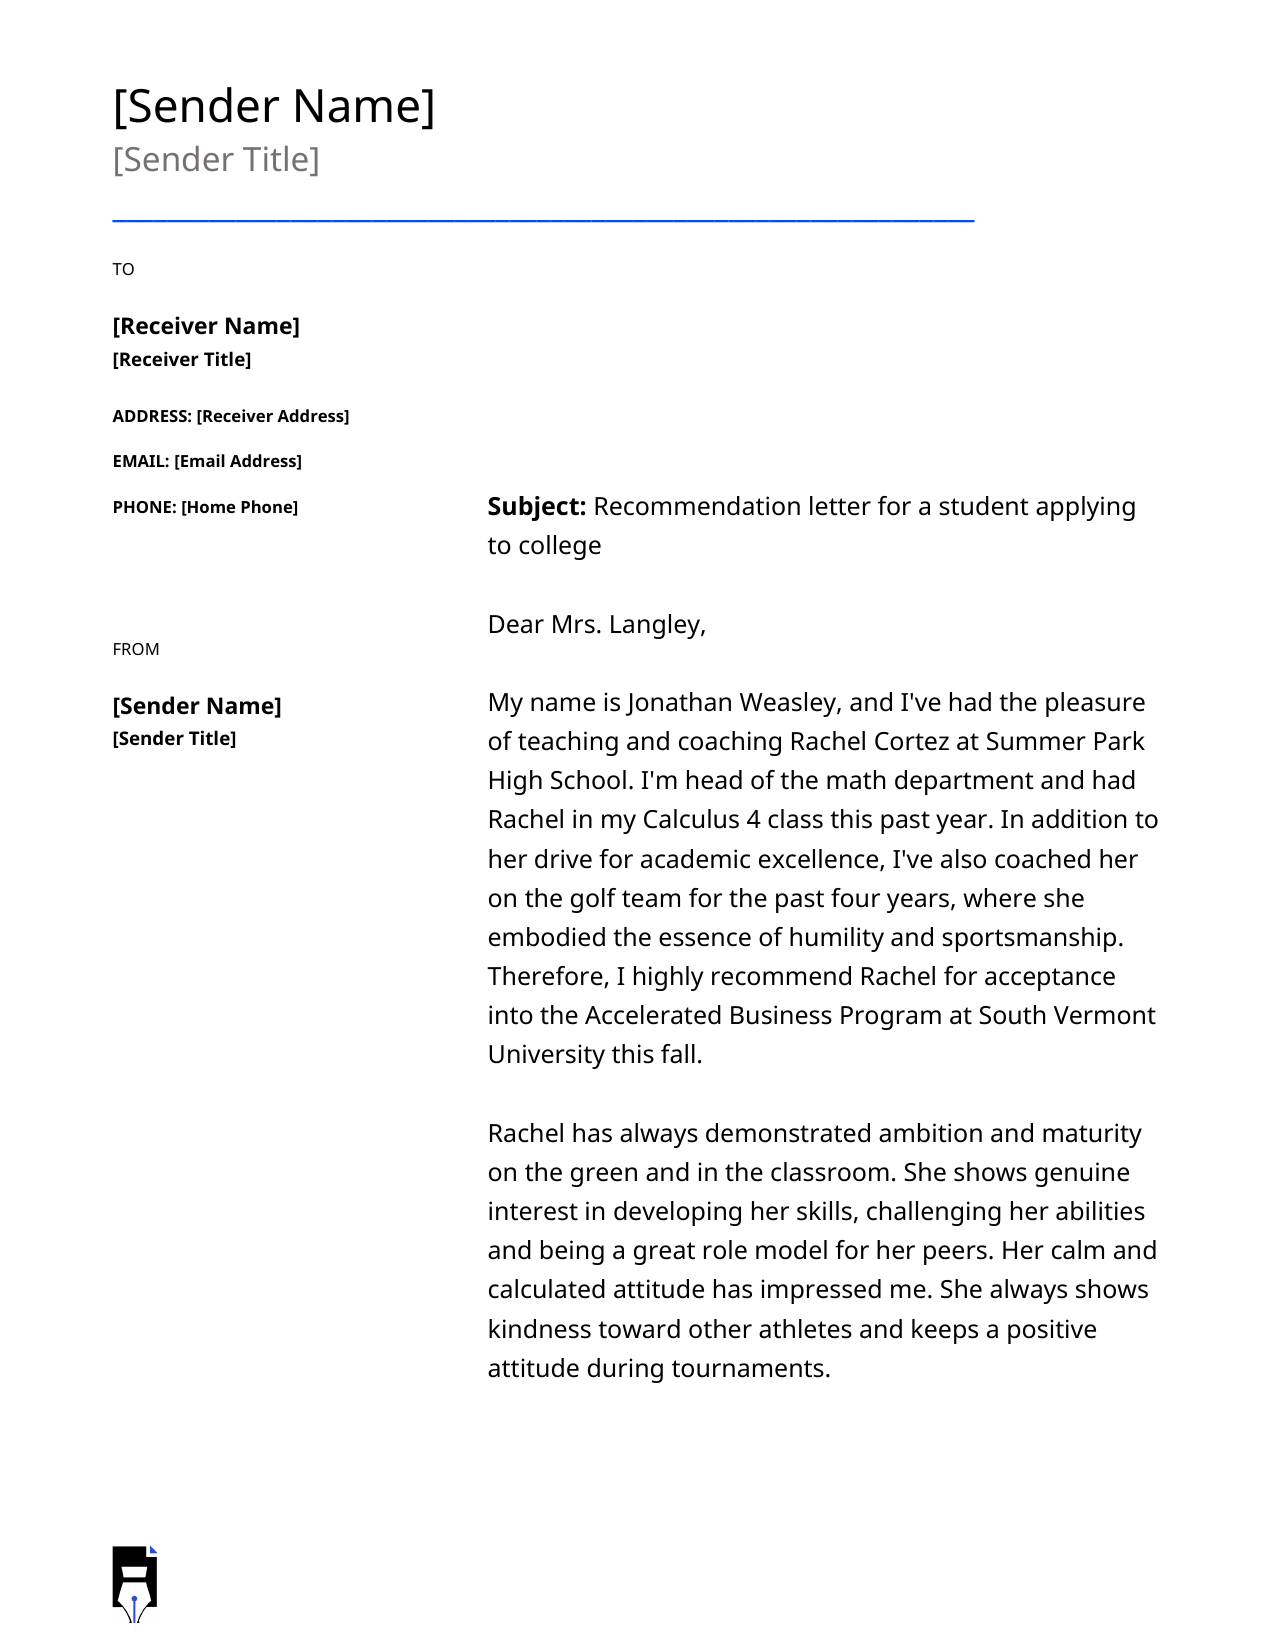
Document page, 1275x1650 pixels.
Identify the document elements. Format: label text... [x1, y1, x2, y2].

text [Sender Title] [112, 726, 410, 751]
text My name is Jonathan Weasley, and I've had the pleasure of teaching and coaching Rachel Cortez at Summer Park High School. I'm head of the math department and had Rachel in my Calculus 4 class this past year. In addition to her drive for academic excellence, I've also coached her on the golf team for the past four years, where she embodied the essence of humility and sportsmanship. Therefore, I highly recommend Rachel for acceptance into the Accelerated Business Program at South Vermont University this fall. [487, 684, 1162, 1071]
text Rachel has always demonstrated ambition and maturity on the green and in the classroom. She shows genuine interest in developing her skills, challenging her abilities and being a great role model for her peers. Her calm and calculated attitude has impressed me. She always shows kindness toward other athletes and keeps a positive attitude during tournaments. [487, 1115, 1162, 1384]
text [Receiver Name] [112, 310, 410, 341]
picture [112, 1545, 158, 1623]
text FROM [112, 637, 410, 660]
text ADDRESS: [Receiver Address] [112, 404, 410, 427]
text [Sender Name] [112, 690, 410, 721]
text EMAIL: [Email Address] [112, 450, 410, 473]
text Subject: Recommendation letter for a student applying to college [487, 449, 1162, 562]
text [Receiver Title] [112, 346, 410, 371]
text PHONE: [Home Phone] [112, 495, 410, 518]
text Dear Mrs. Langley, [487, 606, 1162, 640]
text TO [112, 227, 412, 280]
